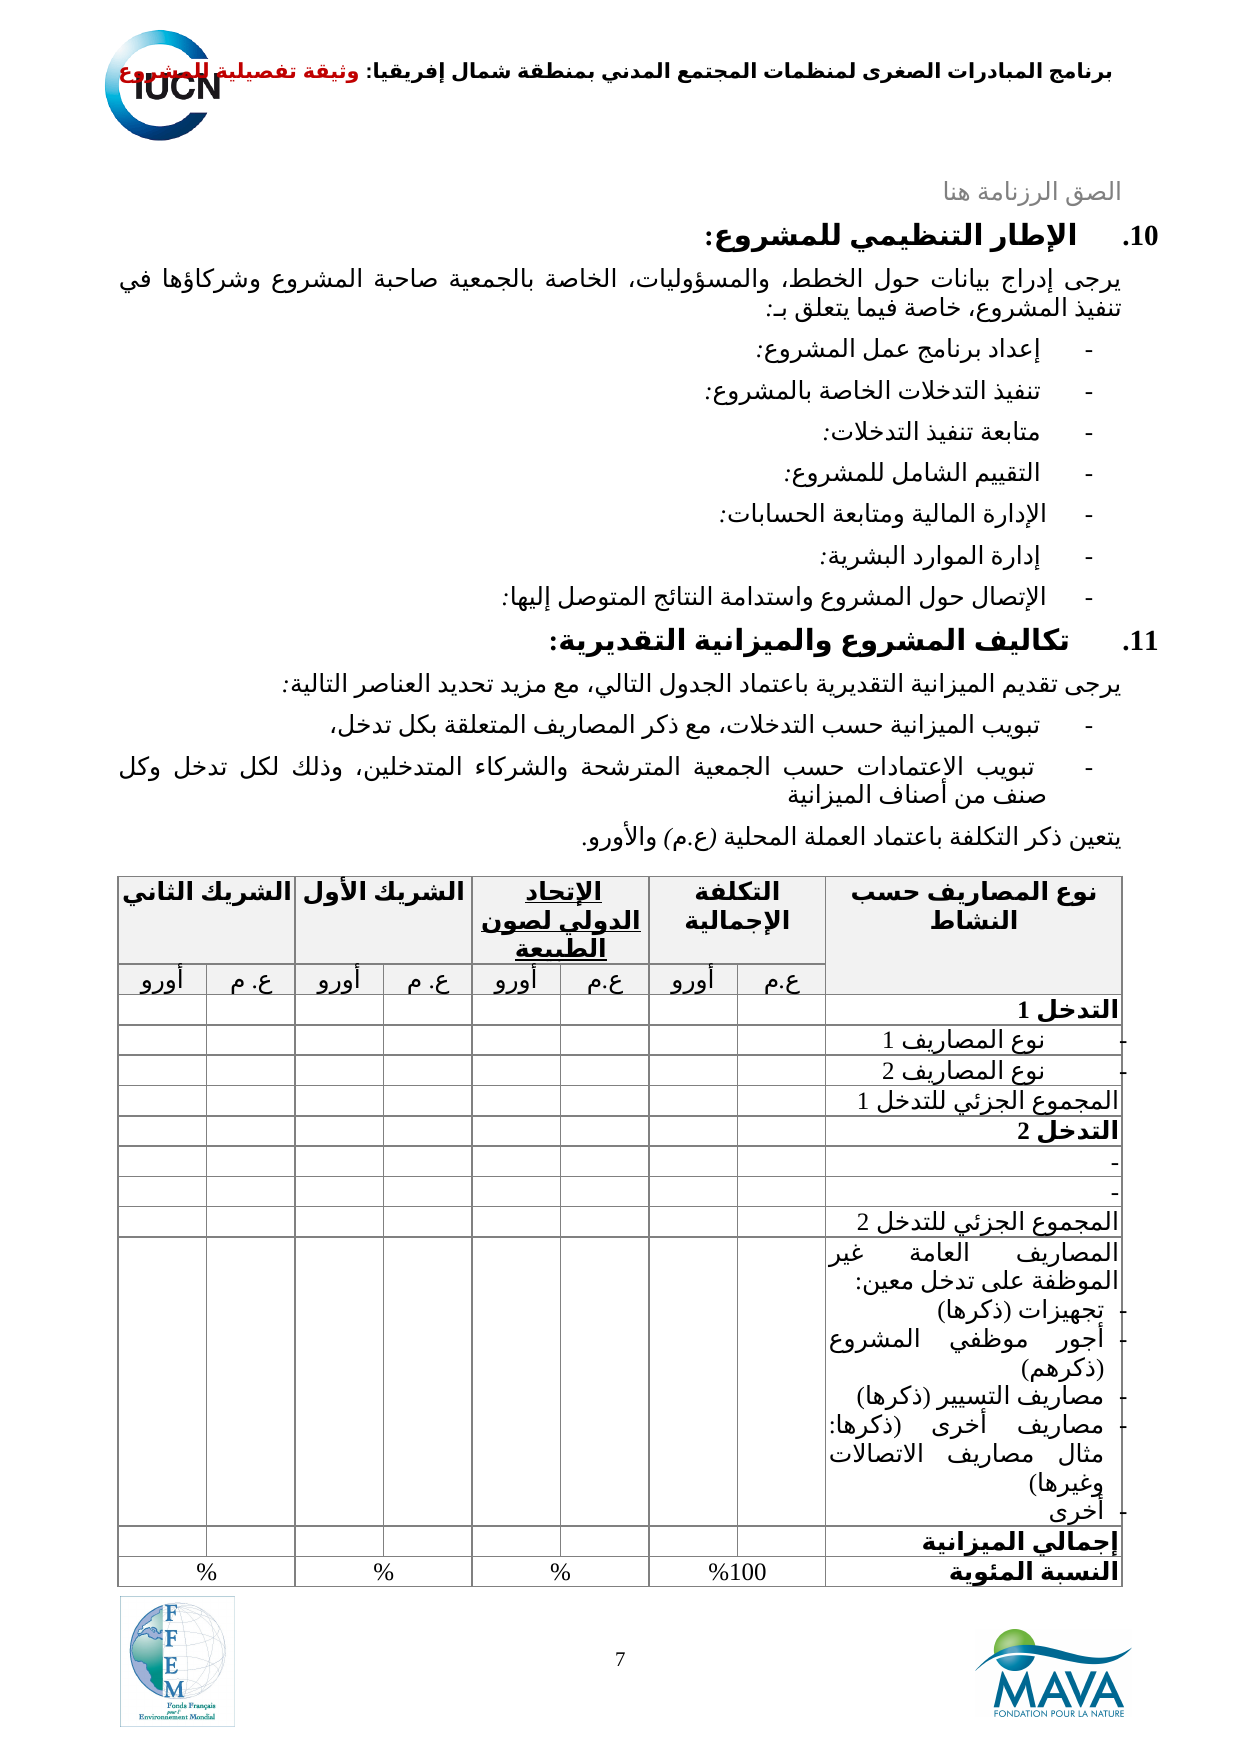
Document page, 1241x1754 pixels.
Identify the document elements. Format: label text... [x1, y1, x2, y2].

table_cell [384, 1238, 471, 1525]
table_cell [650, 1238, 737, 1525]
table_cell [207, 1086, 294, 1115]
table_cell % [473, 1557, 648, 1586]
table_cell نوع المصاريف 2 [826, 1056, 1121, 1084]
table_cell [296, 1056, 383, 1084]
table_cell [296, 1207, 383, 1236]
table_cell [207, 1147, 294, 1176]
table_cell [119, 1086, 206, 1115]
table_cell [473, 1086, 560, 1115]
list إعداد برنامج عمل المشروع: [118, 334, 1084, 363]
table_cell [119, 1207, 206, 1236]
table_cell [738, 1026, 825, 1054]
table_cell ع. م [207, 965, 294, 994]
table_cell [296, 1117, 383, 1145]
table_cell [473, 995, 560, 1024]
table_cell [738, 1527, 825, 1556]
table_cell [650, 1086, 737, 1115]
table_cell المجموع الجزئي للتدخل 1 [826, 1086, 1121, 1115]
list الإتصال حول المشروع واستدامة النتائج المتوصل إليها: [118, 582, 1084, 611]
table_cell [119, 1056, 206, 1084]
list الإطار التنظيمي للمشروع: [118, 218, 1122, 252]
table_cell [738, 1238, 825, 1525]
text يرجى إدراج بيانات حول الخطط، والمسؤوليات، الخاصة بالجمعية صاحبة المشروع وشركاؤها في تنفيذ المشروع، خاصة فيما يتعلق بـ: [118, 264, 1122, 322]
table_header الإتحاد الدولي لصون الطبيعة [473, 877, 648, 963]
table_cell - [826, 1147, 1121, 1176]
table_cell [650, 1207, 737, 1236]
table_cell [473, 1177, 560, 1206]
text يرجى تقديم الميزانية التقديرية باعتماد الجدول التالي، مع مزيد تحديد العناصر التالية: [118, 669, 1122, 698]
table_cell [207, 1207, 294, 1236]
table_cell [296, 1238, 383, 1525]
table_cell [650, 1177, 737, 1206]
table_cell [296, 1026, 383, 1054]
table_cell [738, 995, 825, 1024]
table_cell %100 [650, 1557, 825, 1586]
table_header نوع المصاريف حسب النشاط [826, 877, 1121, 994]
table_cell % [119, 1557, 294, 1586]
table_cell [384, 1117, 471, 1145]
table_cell [738, 1147, 825, 1176]
table_cell أورو [650, 965, 737, 994]
table_cell المصاريف العامة غير الموظفة على تدخل معين: تجهيزات (ذكرها) أجور موظفي المشروع (ذكرهم) مصاريف التسيير (ذكرها) مصاريف أخرى (ذكرها: مثال مصاريف الاتصالات وغيرها) أخرى [826, 1238, 1121, 1525]
table_cell أورو [119, 965, 206, 994]
table_cell [296, 1086, 383, 1115]
list تبويب الميزانية حسب التدخلات، مع ذكر المصاريف المتعلقة بكل تدخل، [118, 711, 1084, 739]
list التقييم الشامل للمشروع: [118, 458, 1084, 487]
table_cell [561, 1147, 648, 1176]
table_cell % [296, 1557, 471, 1586]
table_cell [384, 1026, 471, 1054]
table_cell [119, 1147, 206, 1176]
table_header الشريك الأول [296, 877, 471, 963]
table_cell [207, 1177, 294, 1206]
table_cell [119, 995, 206, 1024]
table_cell أورو [473, 965, 560, 994]
table_cell [119, 1177, 206, 1206]
table_cell [561, 1026, 648, 1054]
table_cell [384, 1056, 471, 1084]
table_cell [207, 1527, 294, 1556]
table_cell [119, 1238, 206, 1525]
table_header الشريك الثاني [119, 877, 294, 963]
list الإدارة المالية ومتابعة الحسابات: [118, 499, 1084, 528]
table_cell [561, 1177, 648, 1206]
table_cell [650, 1056, 737, 1084]
table_cell [650, 1026, 737, 1054]
table_cell ع. م [384, 965, 471, 994]
table_cell [738, 1207, 825, 1236]
table_cell [561, 1207, 648, 1236]
table_cell [207, 1117, 294, 1145]
table_cell [296, 1527, 383, 1556]
table_cell [119, 1026, 206, 1054]
table_cell التدخل 2 [826, 1117, 1121, 1145]
table_cell [473, 1238, 560, 1525]
table_cell نوع المصاريف 1 [826, 1026, 1121, 1054]
table_cell [473, 1147, 560, 1176]
list تنفيذ التدخلات الخاصة بالمشروع: [118, 376, 1084, 404]
table_cell [207, 1026, 294, 1054]
table_cell [296, 1177, 383, 1206]
table_cell [561, 1527, 648, 1556]
table_cell [561, 995, 648, 1024]
table_cell التدخل 1 [826, 995, 1121, 1024]
table_cell [384, 995, 471, 1024]
table_cell [650, 1117, 737, 1145]
table_cell المجموع الجزئي للتدخل 2 [826, 1207, 1121, 1236]
list تكاليف المشروع والميزانية التقديرية: [118, 623, 1122, 657]
picture [975, 1629, 1132, 1717]
table_cell [119, 1527, 206, 1556]
table_cell [738, 1086, 825, 1115]
table_cell [384, 1527, 471, 1556]
table_header التكلفة الإجمالية [650, 877, 825, 963]
table_cell [650, 1527, 737, 1556]
table_cell [738, 1056, 825, 1084]
table_cell أورو [296, 965, 383, 994]
text يتعين ذكر التكلفة باعتماد العملة المحلية (ع.م) والأورو. [118, 822, 1122, 851]
table_cell [738, 1177, 825, 1206]
table_cell [473, 1527, 560, 1556]
table_cell [384, 1086, 471, 1115]
table_cell [119, 1117, 206, 1145]
table_cell [473, 1207, 560, 1236]
table_cell [473, 1117, 560, 1145]
table_cell [207, 1056, 294, 1084]
picture [120, 1596, 235, 1727]
table_cell [650, 1147, 737, 1176]
list إدارة الموارد البشرية: [118, 541, 1084, 569]
table_cell [296, 995, 383, 1024]
table_cell [473, 1026, 560, 1054]
table_cell إجمالي الميزانية [826, 1527, 1121, 1556]
table_cell [561, 1117, 648, 1145]
table_cell [473, 1056, 560, 1084]
table_cell [296, 1147, 383, 1176]
picture [79, 4, 245, 166]
table_cell [561, 1238, 648, 1525]
table_cell ع.م [561, 965, 648, 994]
table_cell - [826, 1177, 1121, 1206]
list تبويب الاعتمادات حسب الجمعية المترشحة والشركاء المتدخلين، وذلك لكل تدخل وكل صنف من أصناف الميزانية [118, 752, 1084, 809]
table_cell [561, 1086, 648, 1115]
table_cell [650, 995, 737, 1024]
table_cell [738, 1117, 825, 1145]
list متابعة تنفيذ التدخلات: [118, 417, 1084, 446]
table_cell [384, 1147, 471, 1176]
table_cell [561, 1056, 648, 1084]
table_cell ع.م [738, 965, 825, 994]
table_cell [207, 1238, 294, 1525]
table_cell النسبة المئوية [826, 1557, 1121, 1586]
table_cell [384, 1177, 471, 1206]
table_cell [207, 995, 294, 1024]
table_cell [384, 1207, 471, 1236]
